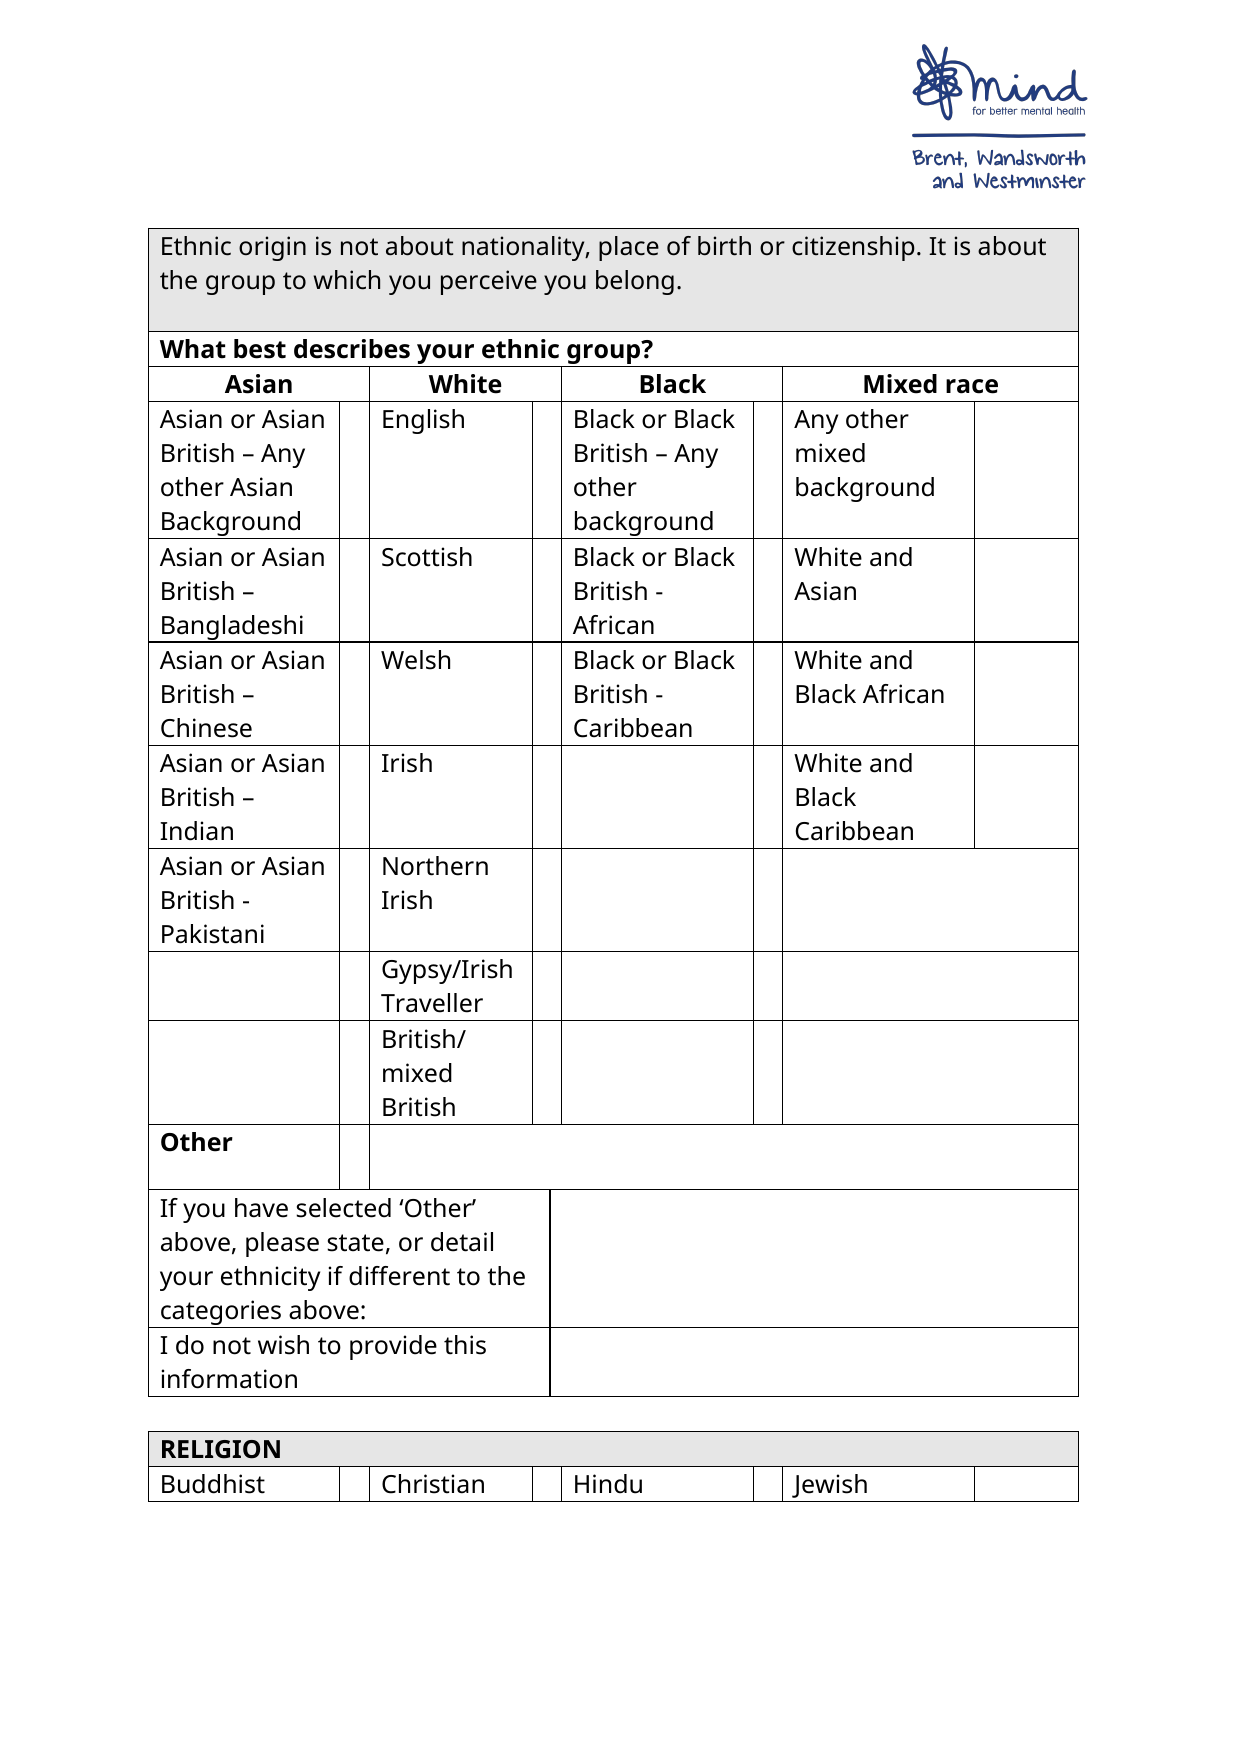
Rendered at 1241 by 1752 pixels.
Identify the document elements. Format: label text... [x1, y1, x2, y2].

table_cell Jewish [783, 1467, 974, 1501]
table_cell Black or Black British – Any other background [562, 402, 753, 538]
table_cell [975, 643, 1078, 744]
table_cell Gypsy/Irish Traveller [370, 952, 532, 1020]
table_cell [551, 1328, 1078, 1396]
table_cell Asian or Asian British – Bangladeshi [149, 539, 339, 641]
table_cell [754, 402, 782, 538]
table_cell [754, 1467, 782, 1501]
table_cell [783, 952, 1078, 1020]
table_header RELIGION [149, 1432, 1078, 1466]
table_cell Irish [370, 746, 532, 848]
table_cell [754, 952, 782, 1020]
table_cell [340, 539, 369, 641]
table_cell Asian or Asian British – Chinese [149, 643, 339, 744]
table_cell [533, 849, 561, 951]
table_cell [975, 746, 1078, 848]
table_cell [370, 1125, 1078, 1189]
table_cell [533, 1467, 561, 1501]
table_cell Asian or Asian British – Any other Asian Background [149, 402, 339, 538]
table_cell [551, 1190, 1078, 1327]
table_cell White and Asian [783, 539, 974, 641]
table_cell [562, 952, 753, 1020]
table_cell [533, 952, 561, 1020]
table_cell Black or Black British - Caribbean [562, 643, 753, 744]
table_cell Black [562, 367, 782, 401]
table_cell Any other mixed background [783, 402, 974, 538]
table_cell Black or Black British - African [562, 539, 753, 641]
table_cell [975, 1467, 1078, 1501]
table_cell [754, 746, 782, 848]
table_cell White [370, 367, 561, 401]
table_cell [340, 746, 369, 848]
picture [908, 41, 1093, 192]
table_cell [783, 1021, 1078, 1123]
table_cell Asian [149, 367, 369, 401]
table_cell [533, 539, 561, 641]
table_cell Hindu [562, 1467, 753, 1501]
table_cell Asian or Asian British – Indian [149, 746, 339, 848]
table_cell [340, 643, 369, 744]
table_cell Mixed race [783, 367, 1078, 401]
table_cell British/mixed British [370, 1021, 532, 1123]
table_cell [754, 1021, 782, 1123]
table_cell I do not wish to provide this information [149, 1328, 549, 1396]
table_cell Welsh [370, 643, 532, 744]
table_cell Buddhist [149, 1467, 339, 1501]
table_cell English [370, 402, 532, 538]
table_cell [754, 539, 782, 641]
table_cell [754, 849, 782, 951]
table_cell [533, 643, 561, 744]
table_cell Christian [370, 1467, 532, 1501]
table_cell White and Black African [783, 643, 974, 744]
table_cell [562, 849, 753, 951]
table_cell [533, 746, 561, 848]
table_cell Other [149, 1125, 339, 1189]
table_cell [533, 402, 561, 538]
table_cell Asian or Asian British - Pakistani [149, 849, 339, 951]
table_cell [340, 952, 369, 1020]
table_cell If you have selected ‘Other’ above, please state, or detail your ethnicity if different to the categories above: [149, 1190, 549, 1327]
table_cell [533, 1021, 561, 1123]
table_cell [149, 1021, 339, 1123]
table_cell White and Black Caribbean [783, 746, 974, 848]
table_cell [340, 849, 369, 951]
table_cell Scottish [370, 539, 532, 641]
table_cell What best describes your ethnic group? [149, 332, 1078, 366]
table_cell [562, 1021, 753, 1123]
table_cell [340, 1021, 369, 1123]
table_cell [754, 643, 782, 744]
table_cell [783, 849, 1078, 951]
table_cell [340, 1467, 369, 1501]
table_cell [149, 952, 339, 1020]
table_cell [562, 746, 753, 848]
table_cell [340, 1125, 369, 1189]
table_cell [975, 402, 1078, 538]
table_cell Northern Irish [370, 849, 532, 951]
table_cell [340, 402, 369, 538]
table_header ETHNICITY Ethnic origin is not about nationality, place of birth or citizenship. It is about the group to which you perceive you belong. [149, 229, 1078, 331]
table_cell [975, 539, 1078, 641]
